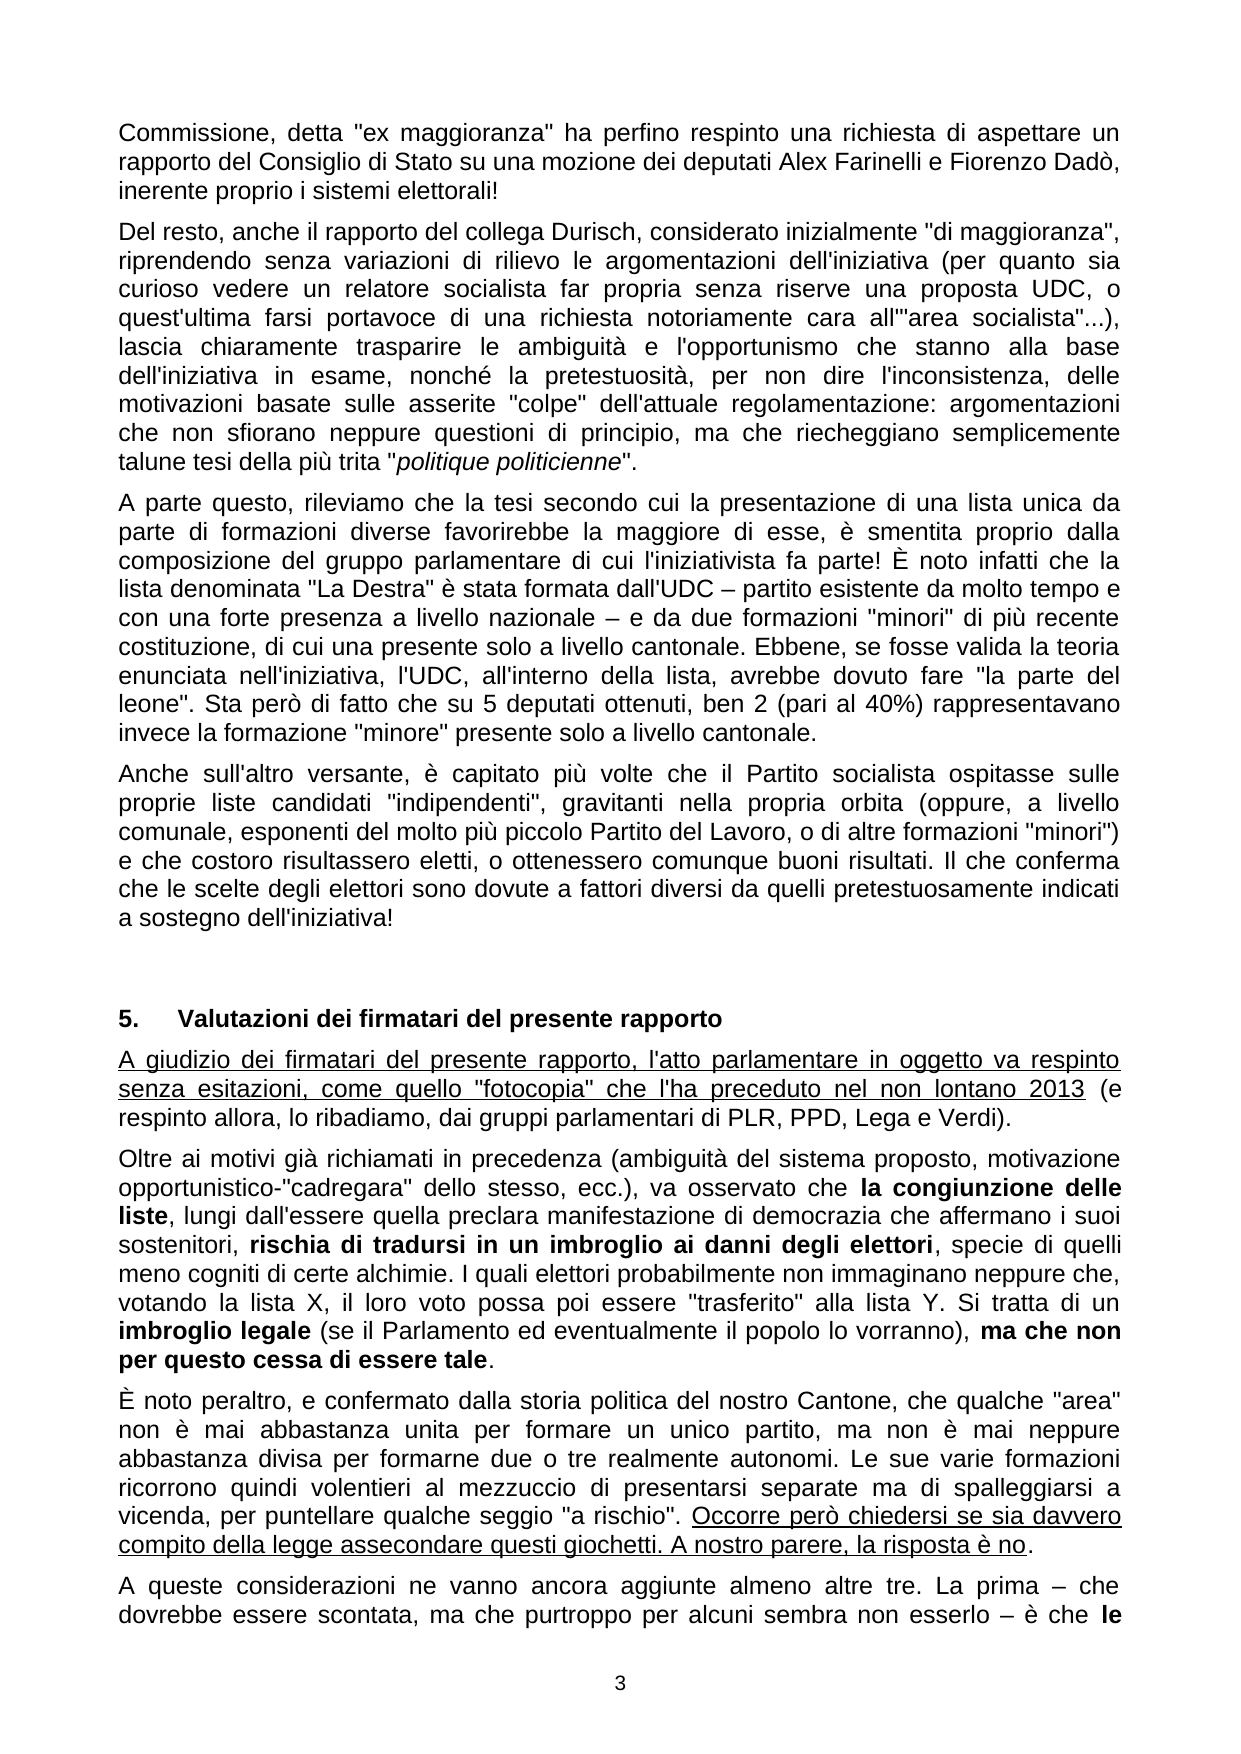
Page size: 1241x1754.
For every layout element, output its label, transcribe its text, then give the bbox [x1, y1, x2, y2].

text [118, 118, 1122, 204]
text Anche sull'altro versante, è capitato più volte che il Partito socialista ospitasse sulle proprie liste candidati "indipendenti", gravitanti nella propria orbita (oppure, a livello comunale, esponenti del molto più piccolo Partito del Lavoro, o di altre formazioni "minori") e che costoro risultassero eletti, o ottenessero comunque buoni risultati. Il che conferma che le scelte degli elettori sono dovute a fattori diversi da quelli pretestuosamente indicati a sostegno dell'iniziativa! [118, 759, 1122, 932]
text È noto peraltro, e confermato dalla storia politica del nostro Cantone, che qualche "area" non è mai abbastanza unita per formare un unico partito, ma non è mai neppure abbastanza divisa per formarne due o tre realmente autonomi. Le sue varie formazioni ricorrono quindi volentieri al mezzuccio di presentarsi separate ma di spalleggiarsi a vicenda, per puntellare qualche seggio "a rischio". Occorre però chiedersi se sia davvero compito della legge assecondare questi giochetti. A nostro parere, la risposta è no. [118, 1386, 1122, 1559]
text A parte questo, rileviamo che la tesi secondo cui la presentazione di una lista unica da parte di formazioni diverse favorirebbe la maggiore di esse, è smentita proprio dalla composizione del gruppo parlamentare di cui l'iniziativista fa parte! È noto infatti che la lista denominata "La Destra" è stata formata dall'UDC – partito esistente da molto tempo e con una forte presenza a livello nazionale – e da due formazioni "minori" di più recente costituzione, di cui una presente solo a livello cantonale. Ebbene, se fosse valida la teoria enunciata nell'iniziativa, l'UDC, all'interno della lista, avrebbe dovuto fare "la parte del leone". Sta però di fatto che su 5 deputati ottenuti, ben 2 (pari al 40%) rappresentavano invece la formazione "minore" presente solo a livello cantonale. [118, 488, 1122, 747]
text A giudizio dei firmatari del presente rapporto, l'atto parlamentare in oggetto va respinto senza esitazioni, come quello "fotocopia" che l'ha preceduto nel non lontano 2013 (e respinto allora, lo ribadiamo, dai gruppi parlamentari di PLR, PPD, Lega e Verdi). [118, 1045, 1122, 1131]
text Del resto, anche il rapporto del collega Durisch, considerato inizialmente "di maggioranza", riprendendo senza variazioni di rilievo le argomentazioni dell'iniziativa (per quanto sia curioso vedere un relatore socialista far propria senza riserve una proposta UDC, o quest'ultima farsi portavoce di una richiesta notoriamente cara all'"area socialista"...), lascia chiaramente trasparire le ambiguità e l'opportunismo che stanno alla base dell'iniziativa in esame, nonché la pretestuosità, per non dire l'inconsistenza, delle motivazioni basate sulle asserite "colpe" dell'attuale regolamentazione: argomentazioni che non sfiorano neppure questioni di principio, ma che riecheggiano semplicemente talune tesi della più trita "politique politicienne". [118, 217, 1122, 476]
text Oltre ai motivi già richiamati in precedenza (ambiguità del sistema proposto, motivazione opportunistico-"cadregara" dello stesso, ecc.), va osservato che la congiunzione delle liste, lungi dall'essere quella preclara manifestazione di democrazia che affermano i suoi sostenitori, rischia di tradursi in un imbroglio ai danni degli elettori, specie di quelli meno cogniti di certe alchimie. I quali elettori probabilmente non immaginano neppure che, votando la lista X, il loro voto possa poi essere "trasferito" alla lista Y. Si tratta di un imbroglio legale (se il Parlamento ed eventualmente il popolo lo vorranno), ma che non per questo cessa di essere tale. [118, 1144, 1122, 1374]
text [118, 1571, 1122, 1629]
subtitle Valutazioni dei firmatari del presente rapporto [118, 1004, 1122, 1032]
